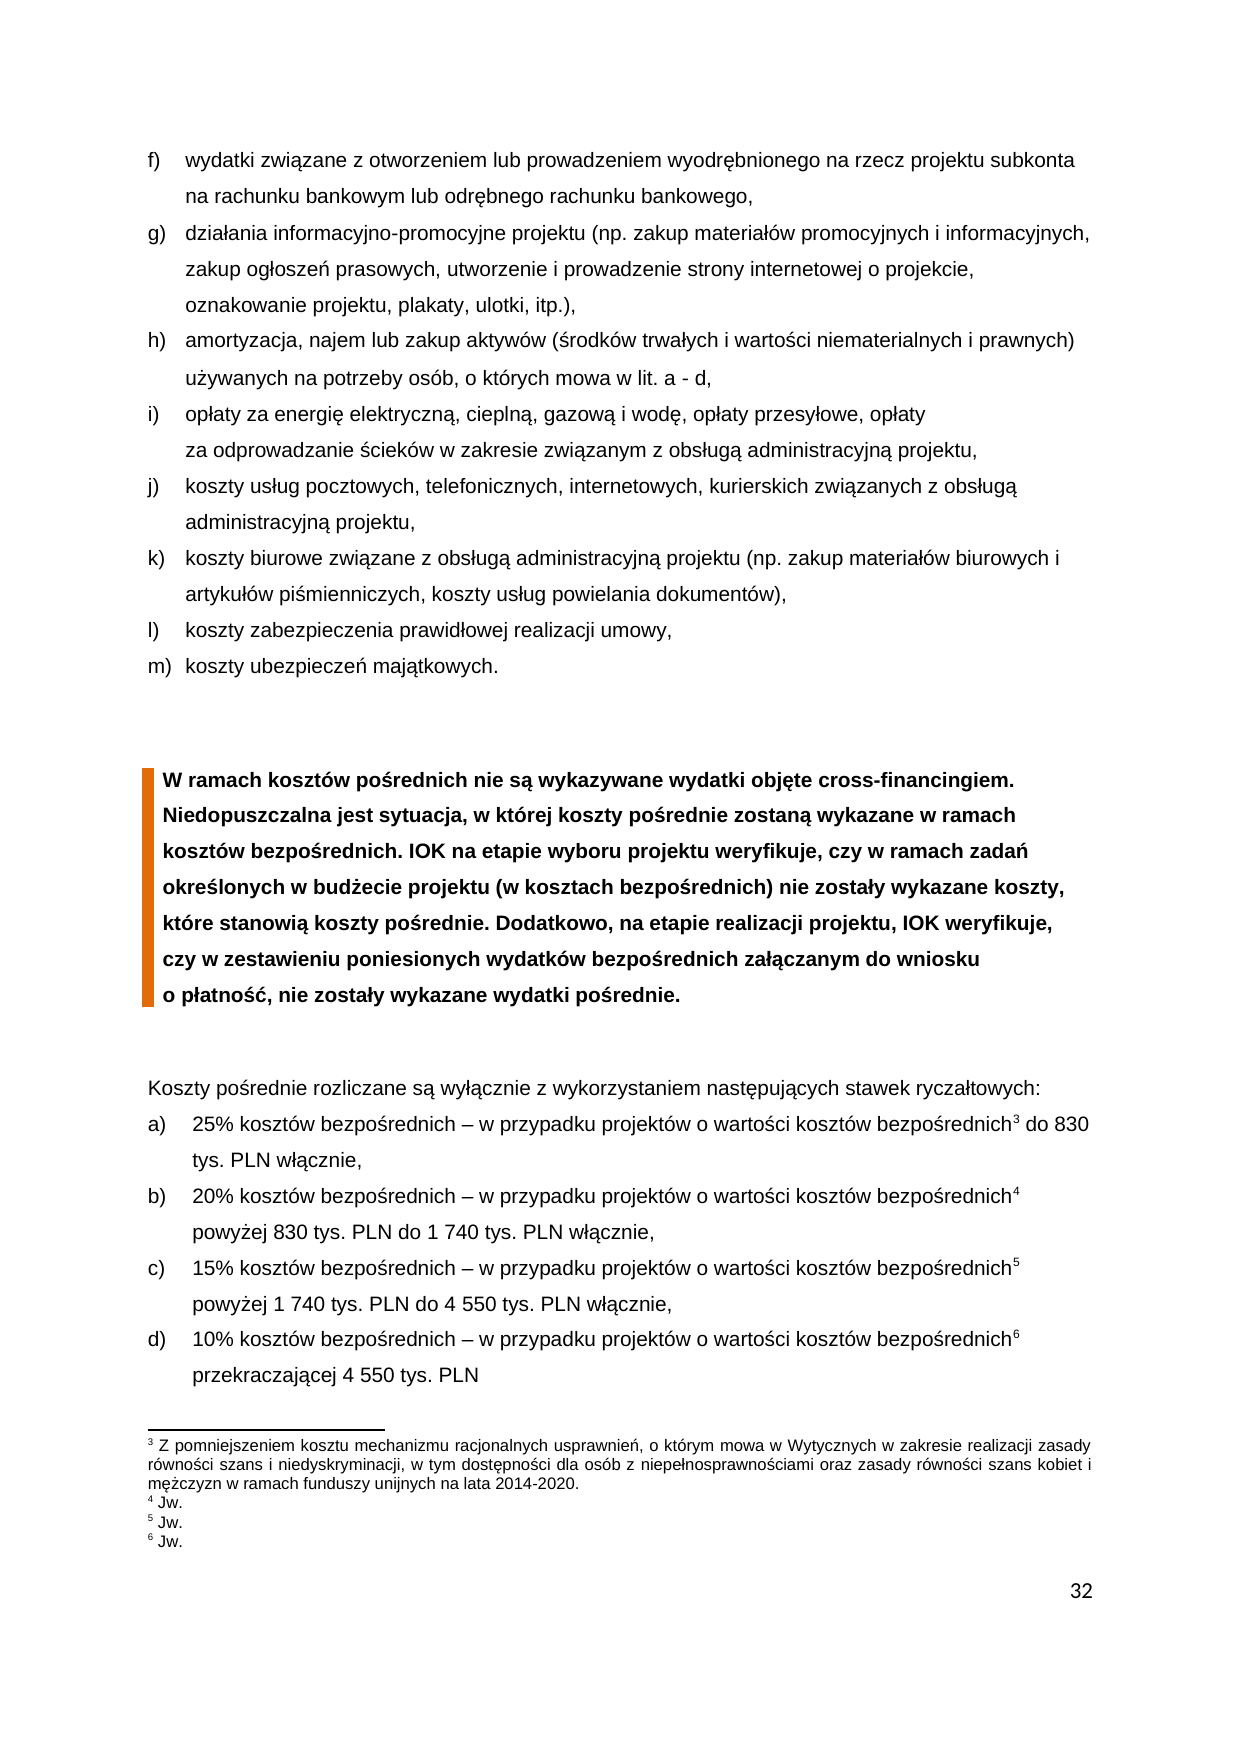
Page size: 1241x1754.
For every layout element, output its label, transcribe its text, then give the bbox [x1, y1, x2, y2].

list 15% kosztów bezpośrednich – w przypadku projektów o wartości kosztów bezpośrednich powyżej 1 740 tys. PLN do 4 550 tys. PLN włącznie, [148, 1255, 1093, 1315]
list amortyzacja, najem lub zakup aktywów (środków trwałych i wartości niematerialnych i prawnych) używanych na potrzeby osób, o których mowa w lit. a ‐ d, [148, 328, 1093, 390]
list 25% kosztów bezpośrednich – w przypadku projektów o wartości kosztów bezpośrednich do 830 tys. PLN włącznie, [148, 1112, 1093, 1172]
list koszty ubezpieczeń majątkowych. [148, 654, 1093, 678]
list koszty zabezpieczenia prawidłowej realizacji umowy, [148, 618, 1093, 642]
text W ramach kosztów pośrednich nie są wykazywane wydatki objęte cross-financingiem. [142, 767, 1093, 791]
list 20% kosztów bezpośrednich – w przypadku projektów o wartości kosztów bezpośrednich powyżej 830 tys. PLN do 1 740 tys. PLN włącznie, [148, 1183, 1093, 1243]
list 10% kosztów bezpośrednich – w przypadku projektów o wartości kosztów bezpośrednich przekraczającej 4 550 tys. PLN [148, 1327, 1093, 1387]
text Niedopuszczalna jest sytuacja, w której koszty pośrednie zostaną wykazane w ramach kosztów bezpośrednich. IOK na etapie wyboru projektu weryfikuje, czy w ramach zadań określonych w budżecie projektu (w kosztach bezpośrednich) nie zostały wykazane koszty, które stanowią koszty pośrednie. Dodatkowo, na etapie realizacji projektu, IOK weryfikuje, czy w zestawieniu poniesionych wydatków bezpośrednich załączanym do wniosku o płatność, nie zostały wykazane wydatki pośrednie. [154, 803, 1093, 1007]
list koszty usług pocztowych, telefonicznych, internetowych, kurierskich związanych z obsługą administracyjną projektu, [148, 474, 1093, 534]
list koszty biurowe związane z obsługą administracyjną projektu (np. zakup materiałów biurowych i artykułów piśmienniczych, koszty usług powielania dokumentów), [148, 546, 1093, 606]
list działania informacyjno‐promocyjne projektu (np. zakup materiałów promocyjnych i informacyjnych, zakup ogłoszeń prasowych, utworzenie i prowadzenie strony internetowej o projekcie, oznakowanie projektu, plakaty, ulotki, itp.), [148, 219, 1093, 316]
text Koszty pośrednie rozliczane są wyłącznie z wykorzystaniem następujących stawek ryczałtowych: [148, 1076, 1093, 1100]
list wydatki związane z otworzeniem lub prowadzeniem wyodrębnionego na rzecz projektu subkonta na rachunku bankowym lub odrębnego rachunku bankowego, [148, 148, 1093, 207]
list opłaty za energię elektryczną, cieplną, gazową i wodę, opłaty przesyłowe, opłaty za odprowadzanie ścieków w zakresie związanym z obsługą administracyjną projektu, [148, 402, 1093, 462]
